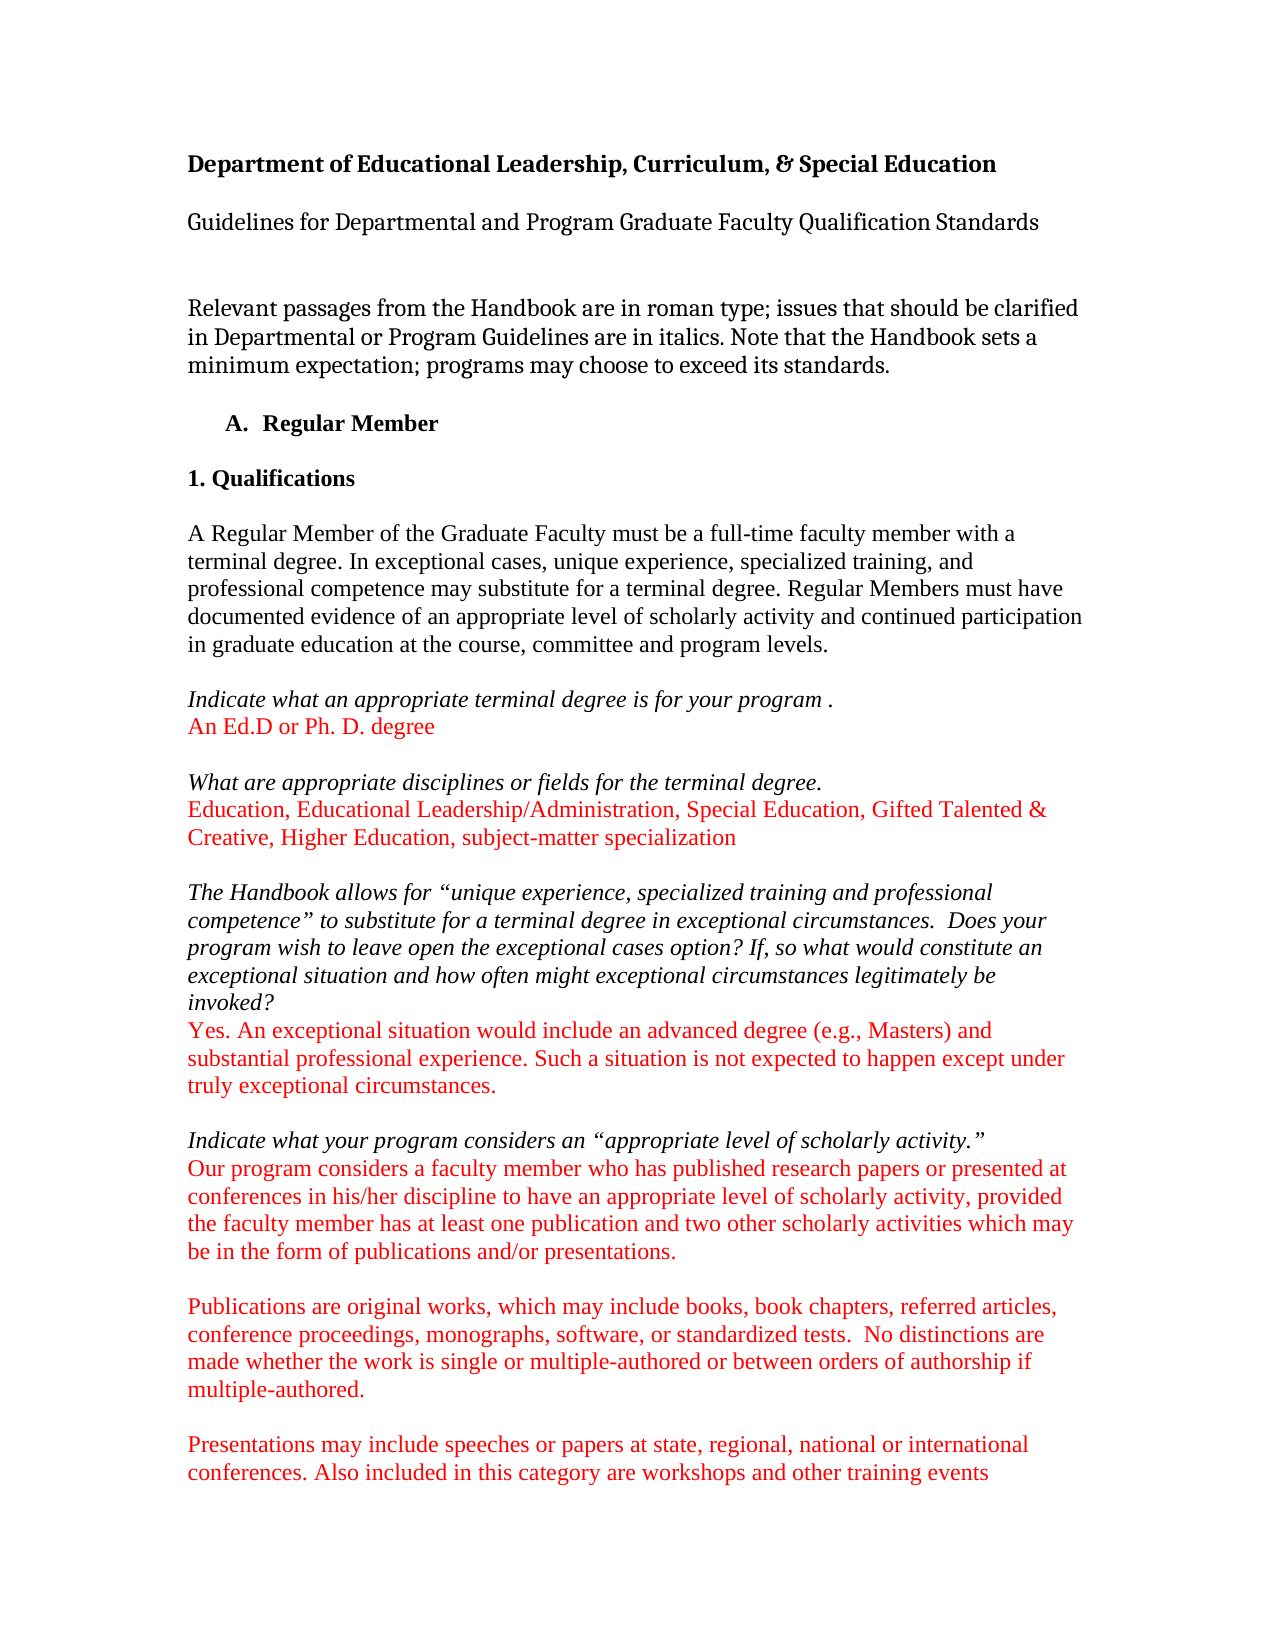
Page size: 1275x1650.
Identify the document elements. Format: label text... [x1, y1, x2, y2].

text Indicate what your program considers an “appropriate level of scholarly activity.” [187, 1126, 1087, 1154]
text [187, 1430, 1087, 1485]
text Indicate what an appropriate terminal degree is for your program . [187, 685, 1087, 712]
list Regular Member [225, 409, 1087, 436]
text An Ed.D or Ph. D. degree [187, 712, 1087, 740]
text Guidelines for Departmental and Program Graduate Faculty Qualification Standards [187, 207, 1087, 236]
text 1. Qualifications [187, 464, 1087, 492]
text Department of Educational Leadership, Curriculum, & Special Education [187, 150, 1087, 179]
text A Regular Member of the Graduate Faculty must be a full-time faculty member with a terminal degree. In exceptional cases, unique experience, specialized training, and professional competence may substitute for a terminal degree. Regular Members must have documented evidence of an appropriate level of scholarly activity and continued participation in graduate education at the course, committee and program levels. [187, 519, 1087, 657]
text The Handbook allows for “unique experience, specialized training and professional competence” to substitute for a terminal degree in exceptional circumstances. Does your program wish to leave open the exceptional cases option? If, so what would constitute an exceptional situation and how often might exceptional circumstances legitimately be invoked? [187, 878, 1087, 1016]
text Our program considers a faculty member who has published research papers or presented at conferences in his/her discipline to have an appropriate level of scholarly activity, provided the faculty member has at least one publication and two other scholarly activities which may be in the form of publications and/or presentations. [187, 1154, 1087, 1264]
text Yes. An exceptional situation would include an advanced degree (e.g., Masters) and substantial professional experience. Such a situation is not expected to happen except under truly exceptional circumstances. [187, 1016, 1087, 1099]
text Relevant passages from the Handbook are in roman type; issues that should be clarified in Departmental or Program Guidelines are in italics. Note that the Handbook sets a minimum expectation; programs may choose to exceed its standards. [187, 294, 1087, 380]
text What are appropriate disciplines or fields for the terminal degree. [187, 768, 1087, 795]
text Publications are original works, which may include books, book chapters, referred articles, conference proceedings, monographs, software, or standardized tests. No distinctions are made whether the work is single or multiple-authored or between orders of authorship if multiple-authored. [187, 1292, 1087, 1402]
text Education, Educational Leadership/Administration, Special Education, Gifted Talented & Creative, Higher Education, subject-matter specialization [187, 795, 1087, 850]
